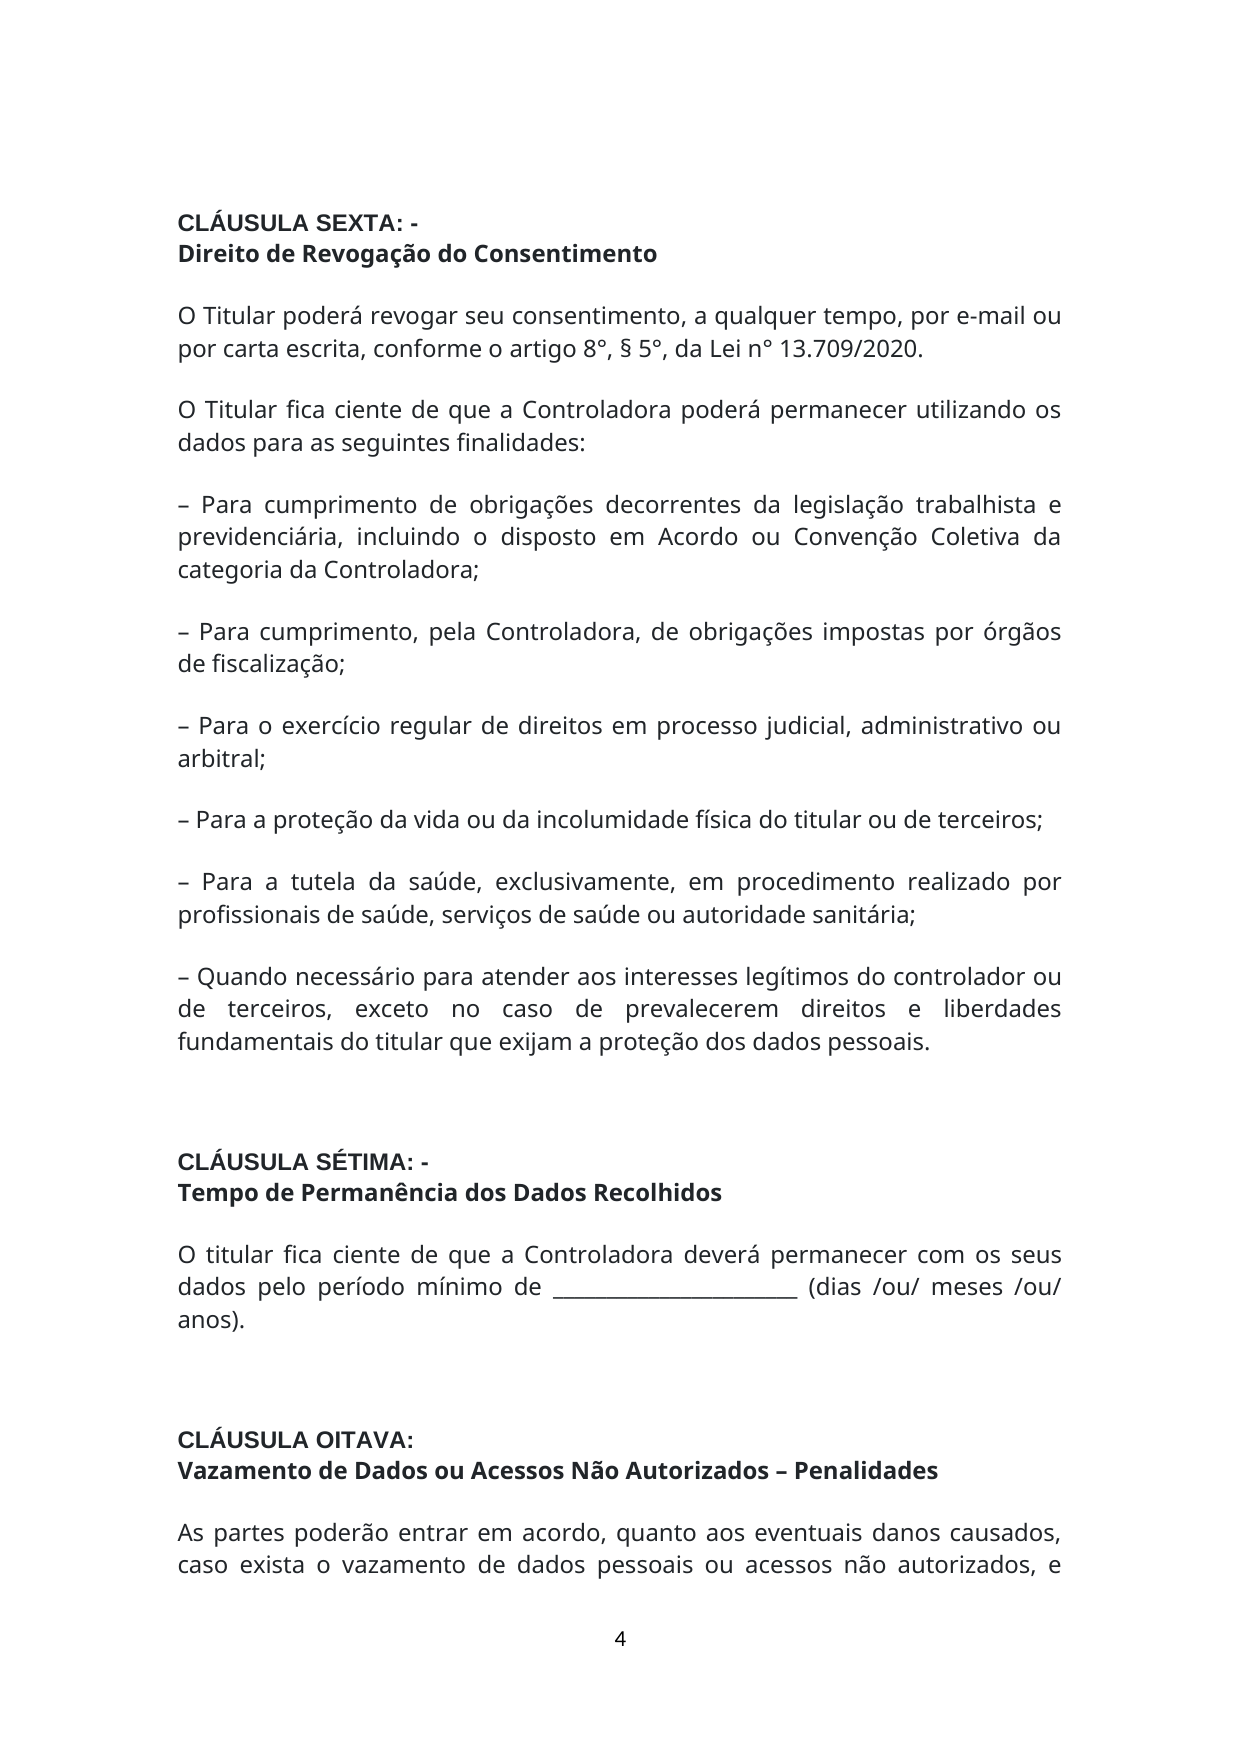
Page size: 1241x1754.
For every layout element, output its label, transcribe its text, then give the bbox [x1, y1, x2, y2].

text CLÁUSULA SÉTIMA: - [177, 1148, 1063, 1176]
text O Titular fica ciente de que a Controladora poderá permanecer utilizando os dados para as seguintes finalidades: [177, 393, 1063, 458]
text – Para cumprimento, pela Controladora, de obrigações impostas por órgãos de fiscalização; [177, 614, 1063, 680]
text – Para a proteção da vida ou da incolumidade física do titular ou de terceiros; [177, 803, 1063, 836]
text Direito de Revogação do Consentimento [177, 237, 1063, 269]
text CLÁUSULA SEXTA: - [177, 209, 1063, 237]
text – Para cumprimento de obrigações decorrentes da legislação trabalhista e previdenciária, incluindo o disposto em Acordo ou Convenção Coletiva da categoria da Controladora; [177, 487, 1063, 585]
text – Para a tutela da saúde, exclusivamente, em procedimento realizado por profissionais de saúde, serviços de saúde ou autoridade sanitária; [177, 865, 1063, 930]
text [177, 1516, 1063, 1581]
text O Titular poderá revogar seu consentimento, a qualquer tempo, por e-mail ou por carta escrita, conforme o artigo 8°, § 5°, da Lei n° 13.709/2020. [177, 299, 1063, 364]
text – Para o exercício regular de direitos em processo judicial, administrativo ou arbitral; [177, 709, 1063, 774]
text O titular fica ciente de que a Controladora deverá permanecer com os seus dados pelo período mínimo de _______________________ (dias /ou/ meses /ou/ anos). [177, 1237, 1063, 1335]
text Tempo de Permanência dos Dados Recolhidos [177, 1176, 1063, 1208]
text Vazamento de Dados ou Acessos Não Autorizados – Penalidades [177, 1454, 1063, 1486]
text – Quando necessário para atender aos interesses legítimos do controlador ou de terceiros, exceto no caso de prevalecerem direitos e liberdades fundamentais do titular que exijam a proteção dos dados pessoais. [177, 959, 1063, 1057]
text CLÁUSULA OITAVA: [177, 1426, 1063, 1454]
